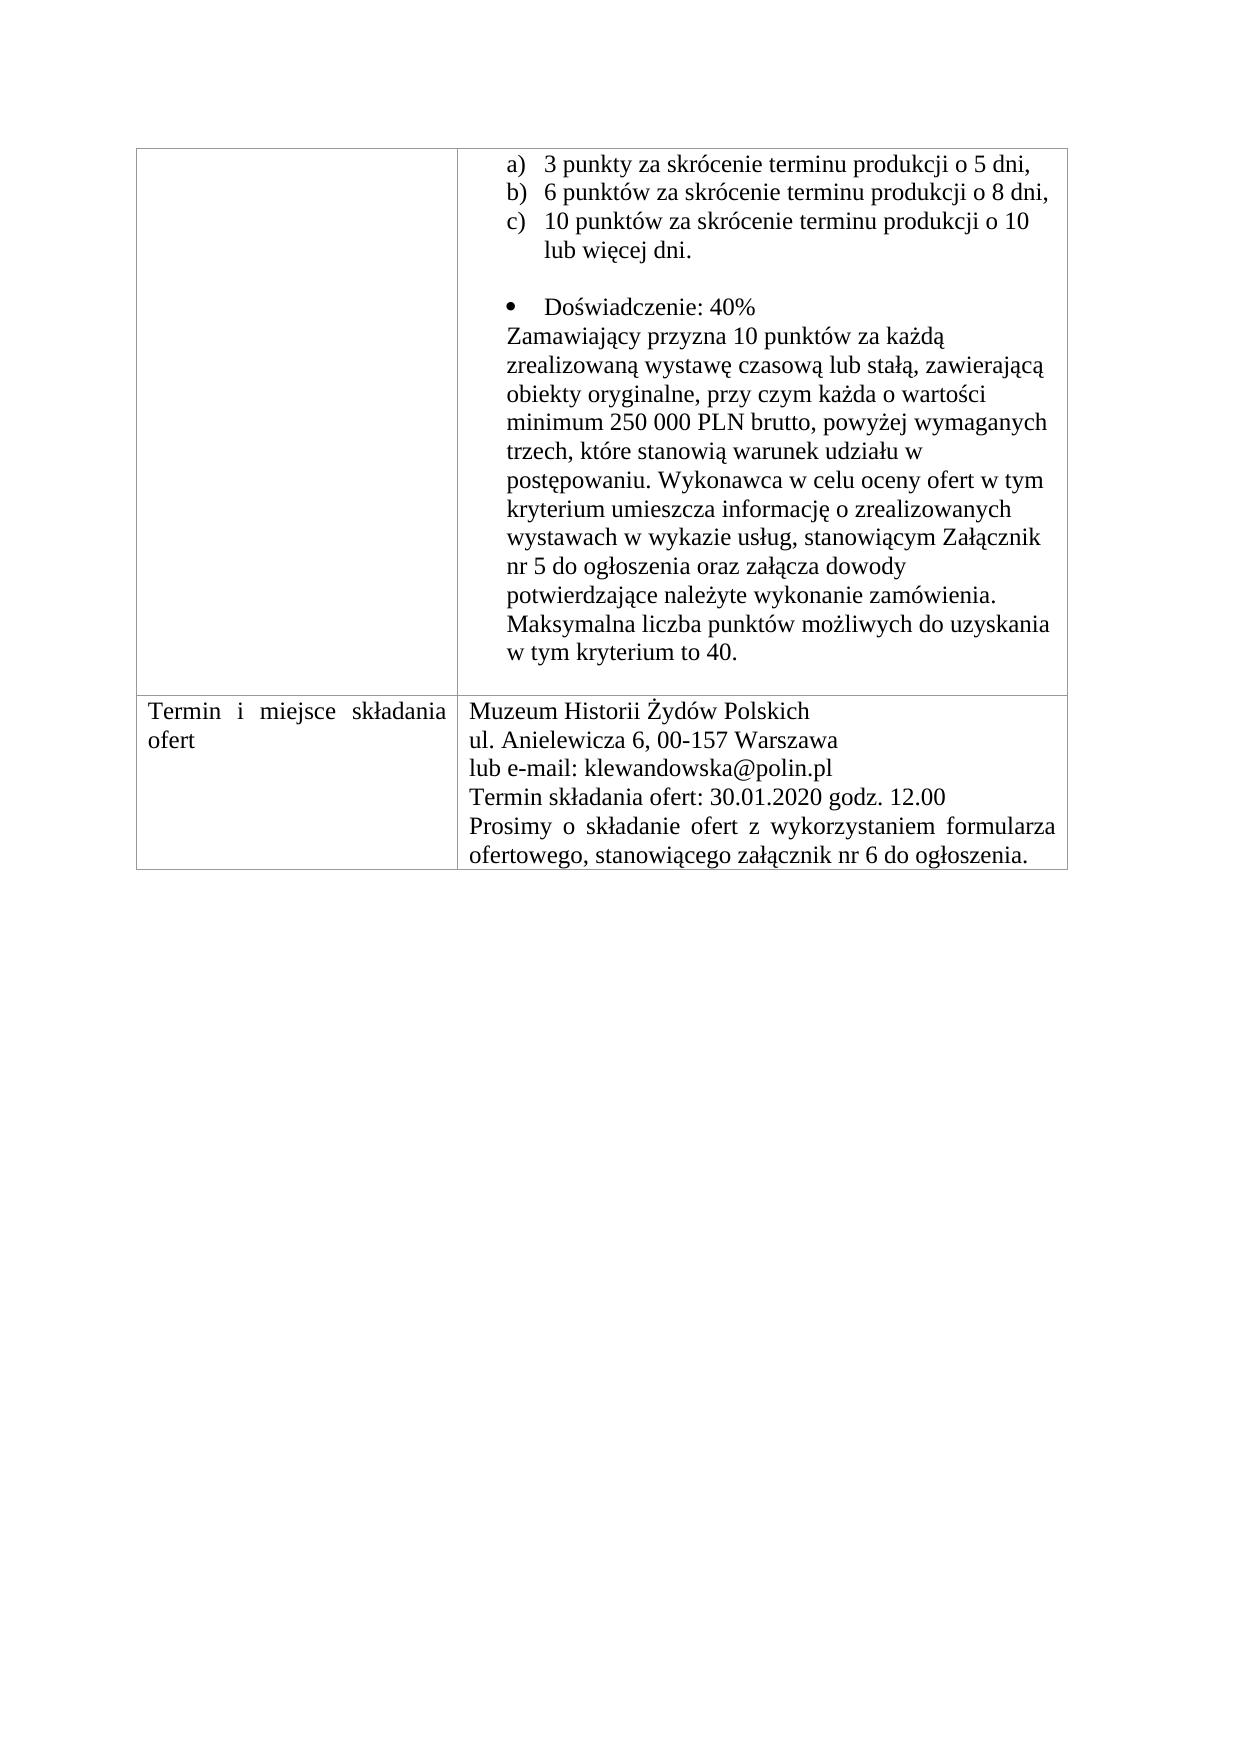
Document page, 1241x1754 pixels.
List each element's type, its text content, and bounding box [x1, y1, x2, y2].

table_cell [458, 149, 1067, 695]
table_cell Termin i miejsce składania ofert [137, 696, 457, 868]
table_cell Muzeum Historii Żydów Polskich ul. Anielewicza 6, 00-157 Warszawa lub e-mail: klewandowska@polin.pl Termin składania ofert: 30.01.2020 godz. 12.00 Prosimy o składanie ofert z wykorzystaniem formularza ofertowego, stanowiącego załącznik nr 6 do ogłoszenia. [458, 696, 1067, 868]
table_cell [137, 149, 457, 695]
